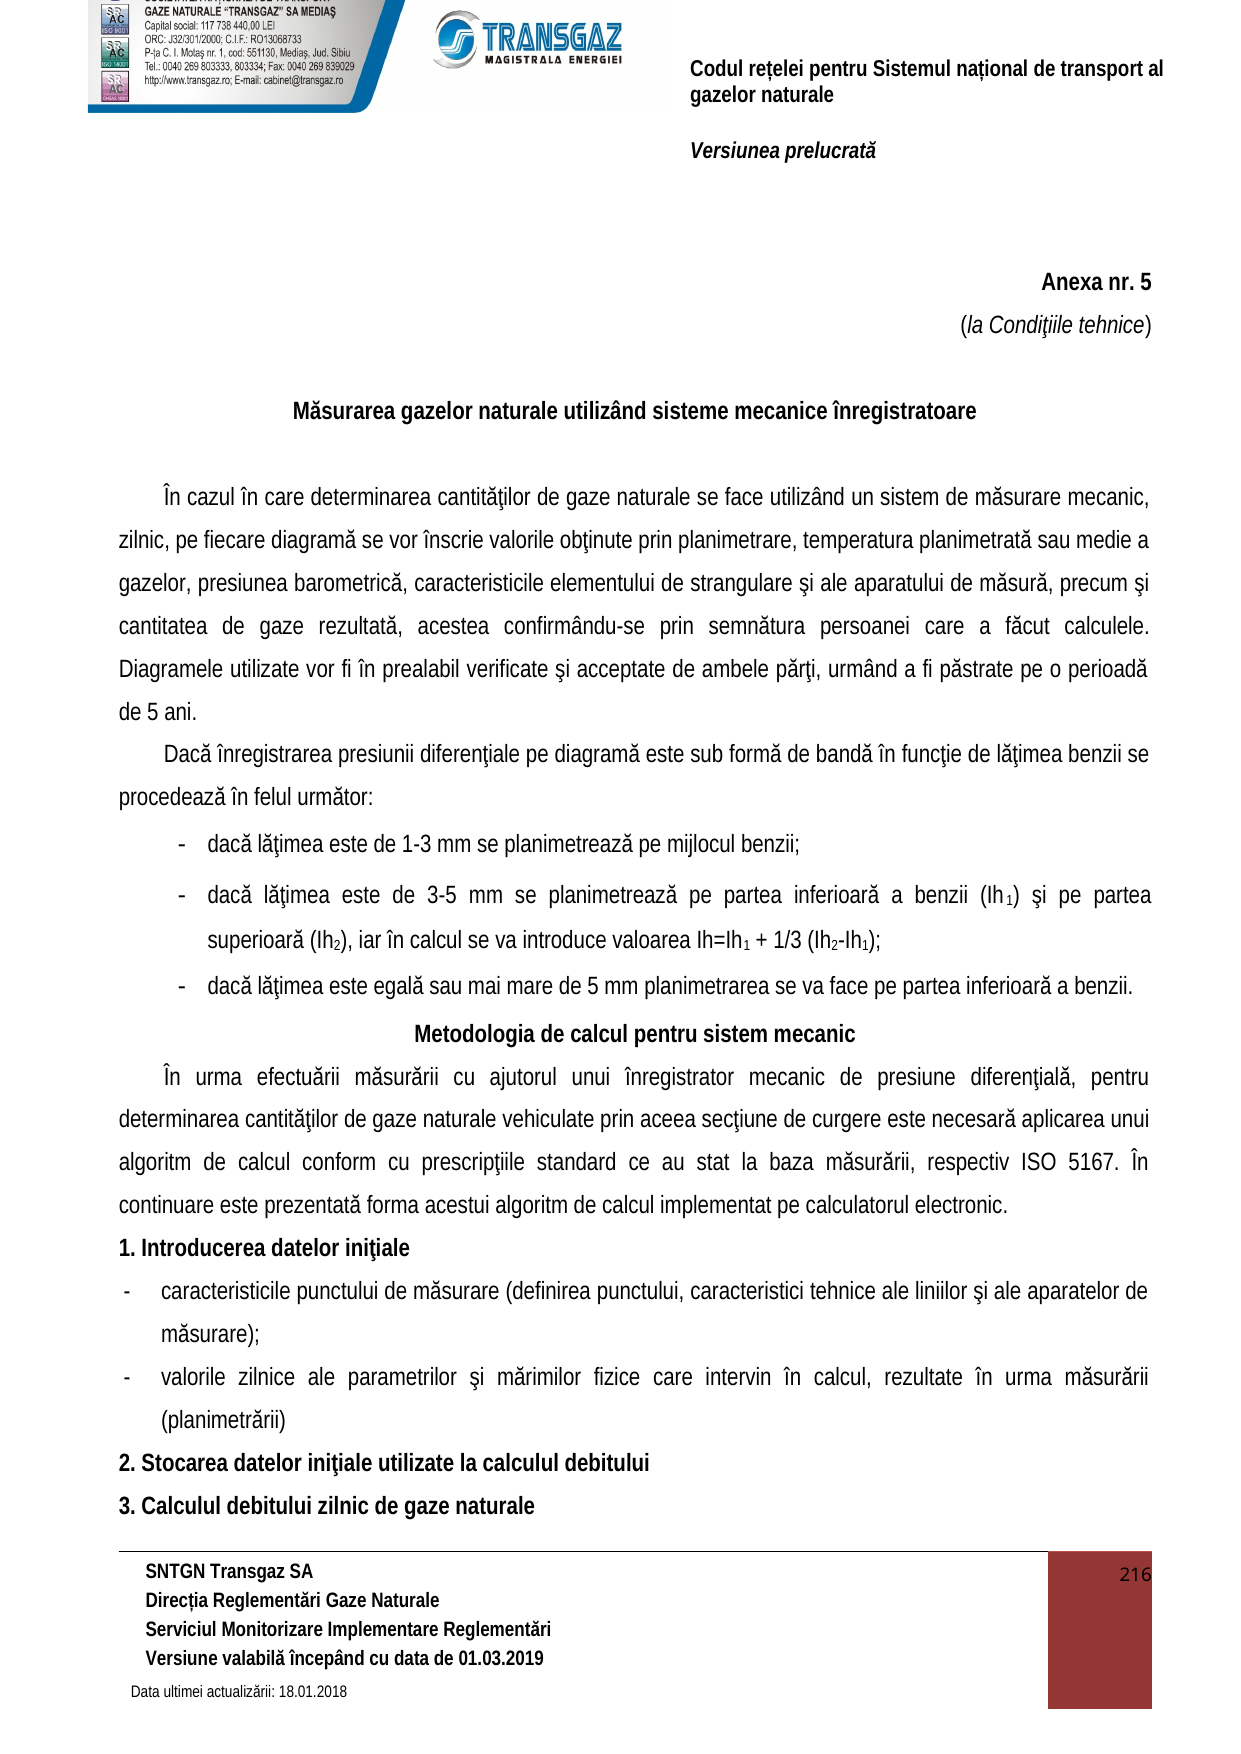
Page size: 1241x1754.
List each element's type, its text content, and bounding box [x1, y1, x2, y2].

text 3. Calculul debitului zilnic de gaze naturale [118, 1491, 1152, 1519]
subtitle Anexa nr. 5 [118, 267, 1152, 296]
list valorile zilnice ale parametrilor şi mărimilor fizice care intervin în calcul, rezultate în urma măsurării (planimetrării) [123, 1362, 1152, 1433]
list dacă lăţimea este de 1-3 mm se planimetrează pe mijlocul benzii; [178, 825, 1152, 859]
text (la Condiţiile tehnice) [118, 310, 1152, 339]
list dacă lăţimea este egală sau mai mare de 5 mm planimetrarea se va face pe partea inferioară a benzii. [178, 968, 1152, 1002]
text În cazul în care determinarea cantităţilor de gaze naturale se face utilizând un sistem de măsurare mecanic, zilnic, pe fiecare diagramă se vor înscrie valorile obţinute prin planimetrare, temperatura planimetrată sau medie a gazelor, presiunea barometrică, caracteristicile elementului de strangulare şi ale aparatului de măsură, precum şi cantitatea de gaze rezultată, acestea confirmându-se prin semnătura persoanei care a făcut calculele. Diagramele utilizate vor fi în prealabil verificate şi acceptate de ambele părţi, urmând a fi păstrate pe o perioadă de 5 ani. [118, 482, 1152, 725]
text Metodologia de calcul pentru sistem mecanic [118, 1019, 1152, 1047]
list dacă lăţimea este de 3-5 mm se planimetrează pe partea inferioară a benzii (Ih1) şi pe partea superioară (Ih2), iar în calcul se va introduce valoarea Ih=Ih1 + 1/3 (Ih2-Ih1); [178, 876, 1152, 953]
text 2. Stocarea datelor iniţiale utilizate la calculul debitului [118, 1448, 1152, 1476]
text În urma efectuării măsurării cu ajutorul unui înregistrator mecanic de presiune diferenţială, pentru determinarea cantităţilor de gaze naturale vehiculate prin aceea secţiune de curgere este necesară aplicarea unui algoritm de calcul conform cu prescripţiile standard ce au stat la baza măsurării, respectiv ISO 5167. În continuare este prezentată forma acestui algoritm de calcul implementat pe calculatorul electronic. [118, 1062, 1152, 1219]
list caracteristicile punctului de măsurare (definirea punctului, caracteristici tehnice ale liniilor şi ale aparatelor de măsurare); [123, 1276, 1152, 1348]
text Dacă înregistrarea presiunii diferenţiale pe diagramă este sub formă de bandă în funcţie de lăţimea benzii se procedează în felul următor: [118, 739, 1152, 811]
subtitle Măsurarea gazelor naturale utilizând sisteme mecanice înregistratoare [118, 396, 1152, 425]
text 1. Introducerea datelor iniţiale [118, 1233, 1152, 1262]
picture [87, 0, 668, 113]
